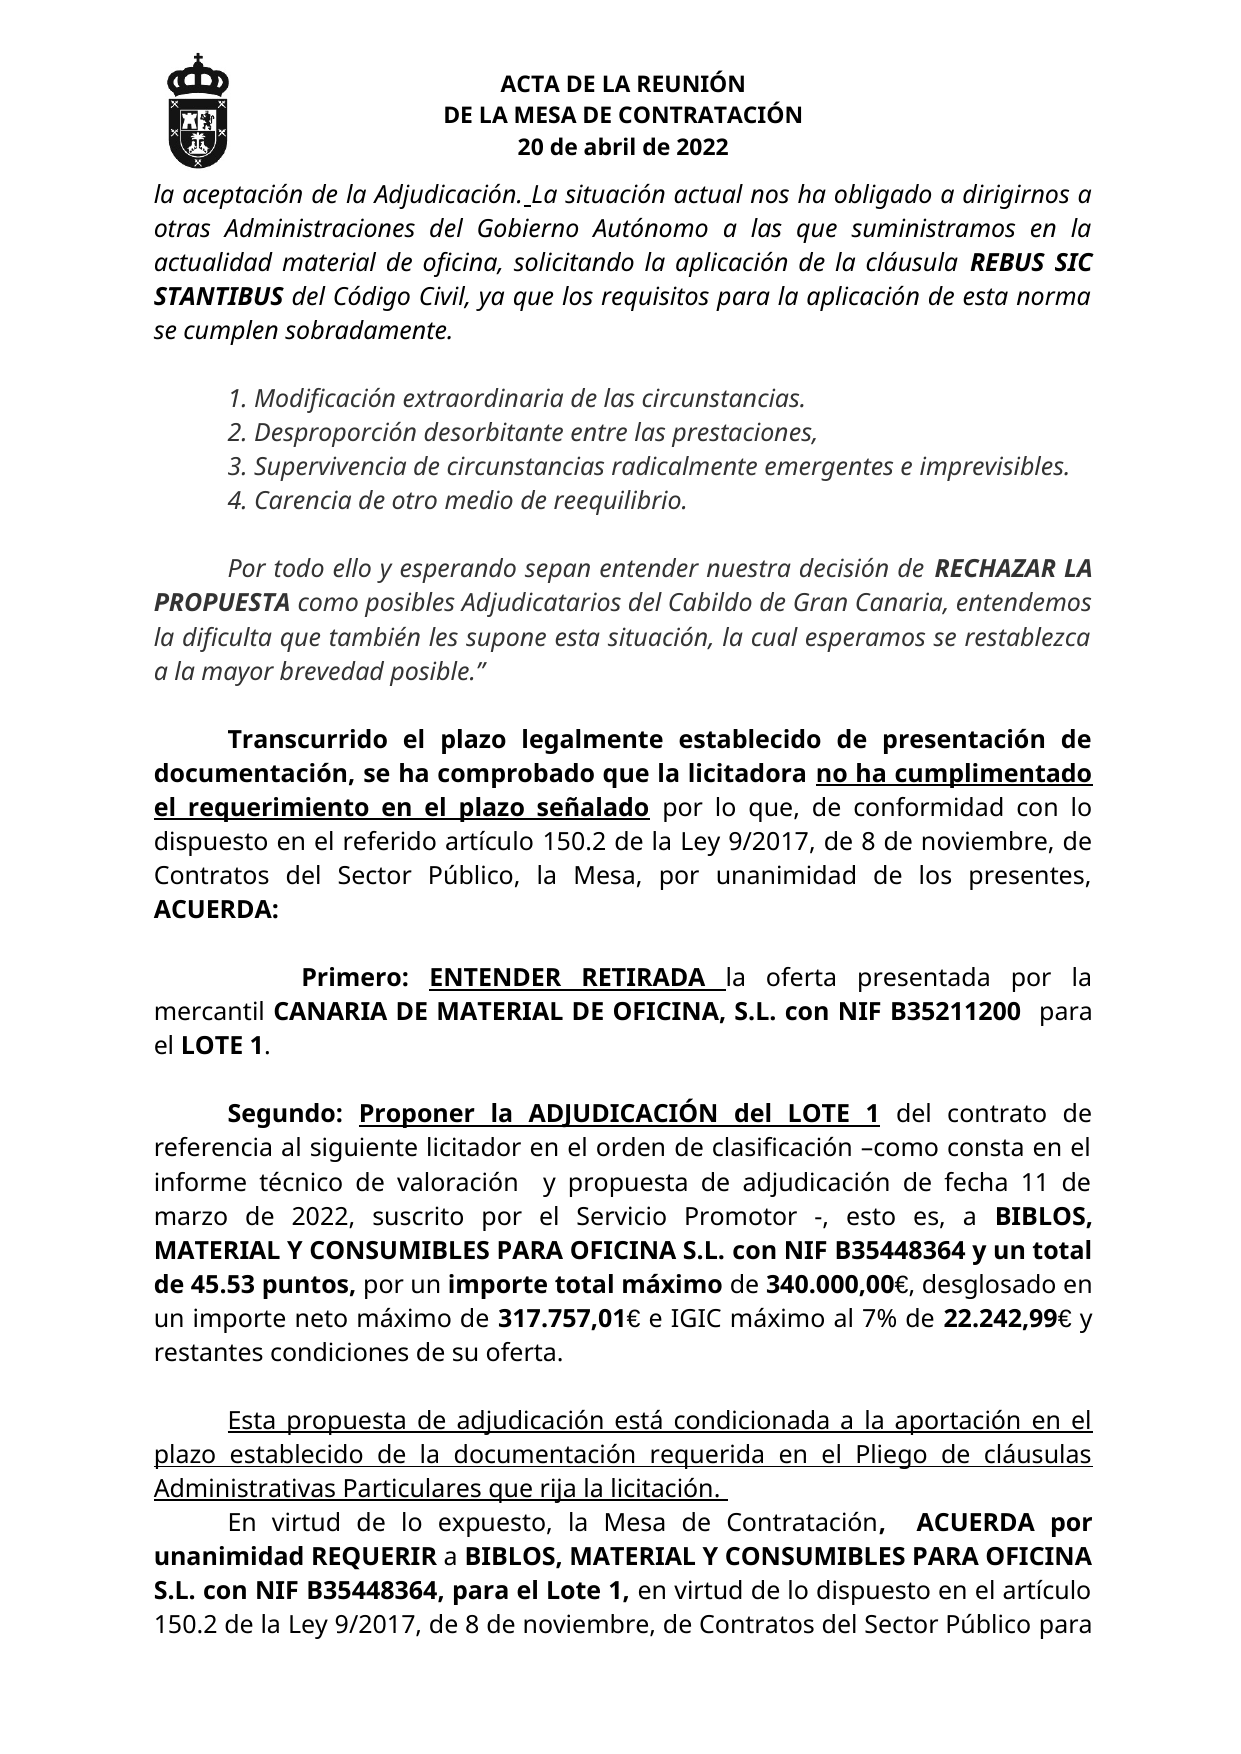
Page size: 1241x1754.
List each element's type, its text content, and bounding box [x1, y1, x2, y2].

text 3. Supervivencia de circunstancias radicalmente emergentes e imprevisibles. [153, 449, 1093, 483]
text Esta propuesta de adjudicación está condicionada a la aportación en el plazo establecido de la documentación requerida en el Pliego de cláusulas Administrativas Particulares que rija la licitación. [153, 1403, 1093, 1466]
text 1. Modificación extraordinaria de las circunstancias. [153, 381, 1093, 415]
picture [164, 50, 231, 171]
text 4. Carencia de otro medio de reequilibrio. [153, 483, 1093, 517]
text Transcurrido el plazo legalmente establecido de presentación de documentación, se ha comprobado que la licitadora no ha cumplimentado el requerimiento en el plazo señalado por lo que, de conformidad con lo dispuesto en el referido artículo 150.2 de la Ley 9/2017, de 8 de noviembre, de Contratos del Sector Público, la Mesa, por unanimidad de los presentes, ACUERDA: [153, 721, 1093, 926]
text Segundo: Proponer la ADJUDICACIÓN del LOTE 1 del contrato de referencia al siguiente licitador en el orden de clasificación –como consta en el informe técnico de valoración y propuesta de adjudicación de fecha 11 de marzo de 2022, suscrito por el Servicio Promotor -, esto es, a BIBLOS, MATERIAL Y CONSUMIBLES PARA OFICINA S.L. con NIF B35448364 y un total de 45.53 puntos, por un importe total máximo de 340.000,00€, desglosado en un importe neto máximo de 317.757,01€ e IGIC máximo al 7% de 22.242,99€ y restantes condiciones de su oferta. [153, 1096, 1093, 1368]
text Por todo ello y esperando sepan entender nuestra decisión de RECHAZAR LA PROPUESTA como posibles Adjudicatarios del Cabildo de Gran Canaria, entendemos la dificulta que también les supone esta situación, la cual esperamos se restablezca a la mayor brevedad posible.” [153, 551, 1093, 687]
text 2. Desproporción desorbitante entre las prestaciones, [153, 415, 1093, 449]
text Esta propuesta de adjudicación está condicionada a la aportación en el plazo establecido de la documentación requerida en el Pliego de cláusulas Administrativas Particulares que rija la licitación. [153, 1467, 1093, 1505]
text Primero: ENTENDER RETIRADA la oferta presentada por la mercantil CANARIA DE MATERIAL DE OFICINA, S.L. con NIF B35211200 para el LOTE 1. [153, 960, 1093, 1062]
